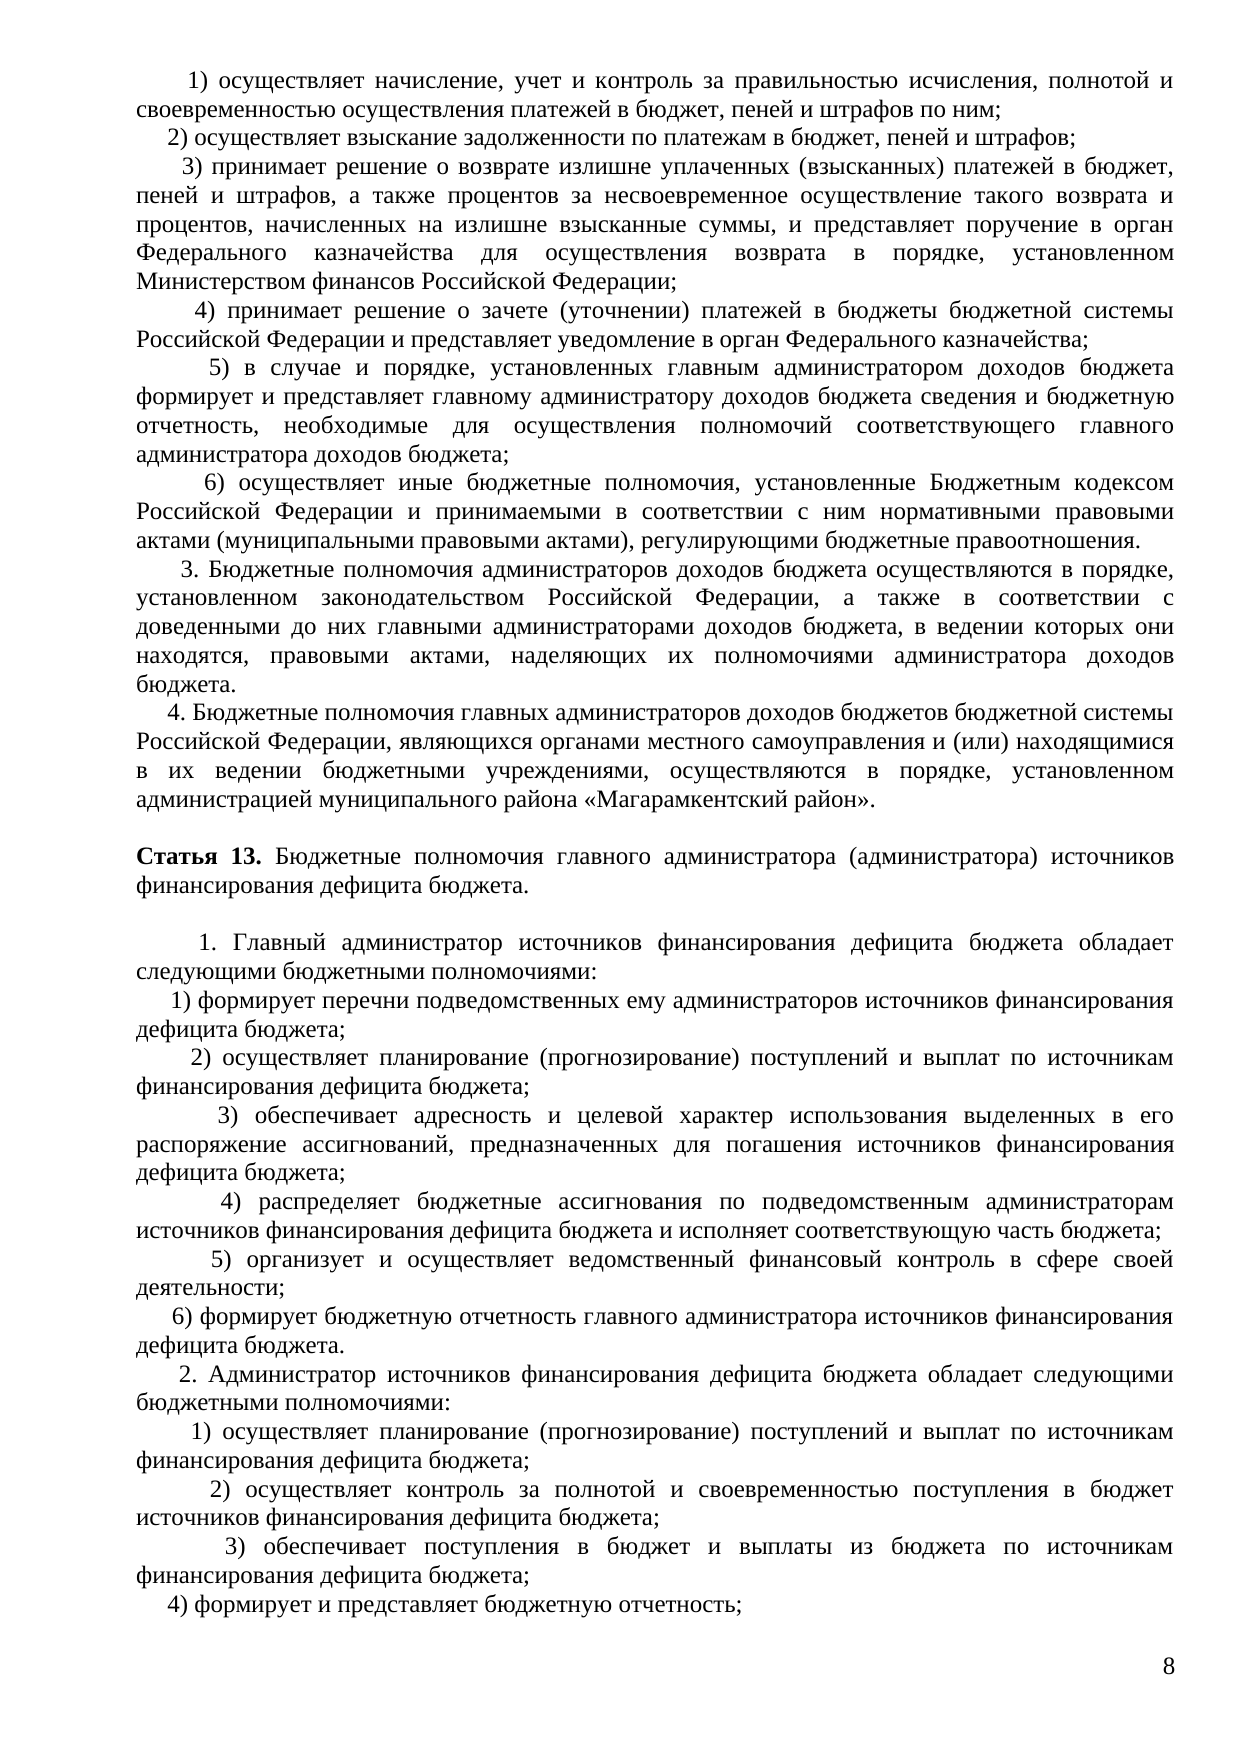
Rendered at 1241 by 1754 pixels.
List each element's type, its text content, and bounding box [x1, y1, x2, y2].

text 2. Администратор источников финансирования дефицита бюджета обладает следующими бюджетными полномочиями: [136, 1359, 1175, 1416]
text 2) осуществляет контроль за полнотой и своевременностью поступления в бюджет источников финансирования дефицита бюджета; [136, 1474, 1175, 1531]
text 3) принимает решение о возврате излишне уплаченных (взысканных) платежей в бюджет, пеней и штрафов, а также процентов за несвоевременное осуществление такого возврата и процентов, начисленных на излишне взысканные суммы, и представляет поручение в орган Федерального казначейства для осуществления возврата в порядке, установленном Министерством финансов Российской Федерации; [136, 151, 1175, 295]
text 2) осуществляет планирование (прогнозирование) поступлений и выплат по источникам финансирования дефицита бюджета; [136, 1042, 1175, 1100]
text 1. Главный администратор источников финансирования дефицита бюджета обладает следующими бюджетными полномочиями: [136, 927, 1175, 985]
text 5) организует и осуществляет ведомственный финансовый контроль в сфере своей деятельности; [136, 1244, 1175, 1301]
text 3) обеспечивает поступления в бюджет и выплаты из бюджета по источникам финансирования дефицита бюджета; [136, 1531, 1175, 1589]
text 4) формирует и представляет бюджетную отчетность; [136, 1589, 1175, 1617]
text 6) осуществляет иные бюджетные полномочия, установленные Бюджетным кодексом Российской Федерации и принимаемыми в соответствии с ним нормативными правовыми актами (муниципальными правовыми актами), регулирующими бюджетные правоотношения. [136, 467, 1175, 554]
text 4) принимает решение о зачете (уточнении) платежей в бюджеты бюджетной системы Российской Федерации и представляет уведомление в орган Федерального казначейства; [136, 295, 1175, 352]
text Статья 13. Бюджетные полномочия главного администратора (администратора) источников финансирования дефицита бюджета. [136, 841, 1175, 899]
text 2) осуществляет взыскание задолженности по платежам в бюджет, пеней и штрафов; [136, 122, 1175, 151]
text 1) формирует перечни подведомственных ему администраторов источников финансирования дефицита бюджета; [136, 985, 1175, 1042]
text 4. Бюджетные полномочия главных администраторов доходов бюджетов бюджетной системы Российской Федерации, являющихся органами местного самоуправления и (или) находящимися в их ведении бюджетными учреждениями, осуществляются в порядке, установленном администрацией муниципального района «Магарамкентский район». [136, 697, 1175, 812]
text 3) обеспечивает адресность и целевой характер использования выделенных в его распоряжение ассигнований, предназначенных для погашения источников финансирования дефицита бюджета; [136, 1100, 1175, 1186]
text 1) осуществляет планирование (прогнозирование) поступлений и выплат по источникам финансирования дефицита бюджета; [136, 1416, 1175, 1474]
text 1) осуществляет начисление, учет и контроль за правильностью исчисления, полнотой и своевременностью осуществления платежей в бюджет, пеней и штрафов по ним; [136, 65, 1175, 122]
text 5) в случае и порядке, установленных главным администратором доходов бюджета формирует и представляет главному администратору доходов бюджета сведения и бюджетную отчетность, необходимые для осуществления полномочий соответствующего главного администратора доходов бюджета; [136, 352, 1175, 467]
text 6) формирует бюджетную отчетность главного администратора источников финансирования дефицита бюджета. [136, 1301, 1175, 1359]
text 4) распределяет бюджетные ассигнования по подведомственным администраторам источников финансирования дефицита бюджета и исполняет соответствующую часть бюджета; [136, 1186, 1175, 1244]
text 3. Бюджетные полномочия администраторов доходов бюджета осуществляются в порядке, установленном законодательством Российской Федерации, а также в соответствии с доведенными до них главными администраторами доходов бюджета, в ведении которых они находятся, правовыми актами, наделяющих их полномочиями администратора доходов бюджета. [136, 554, 1175, 697]
